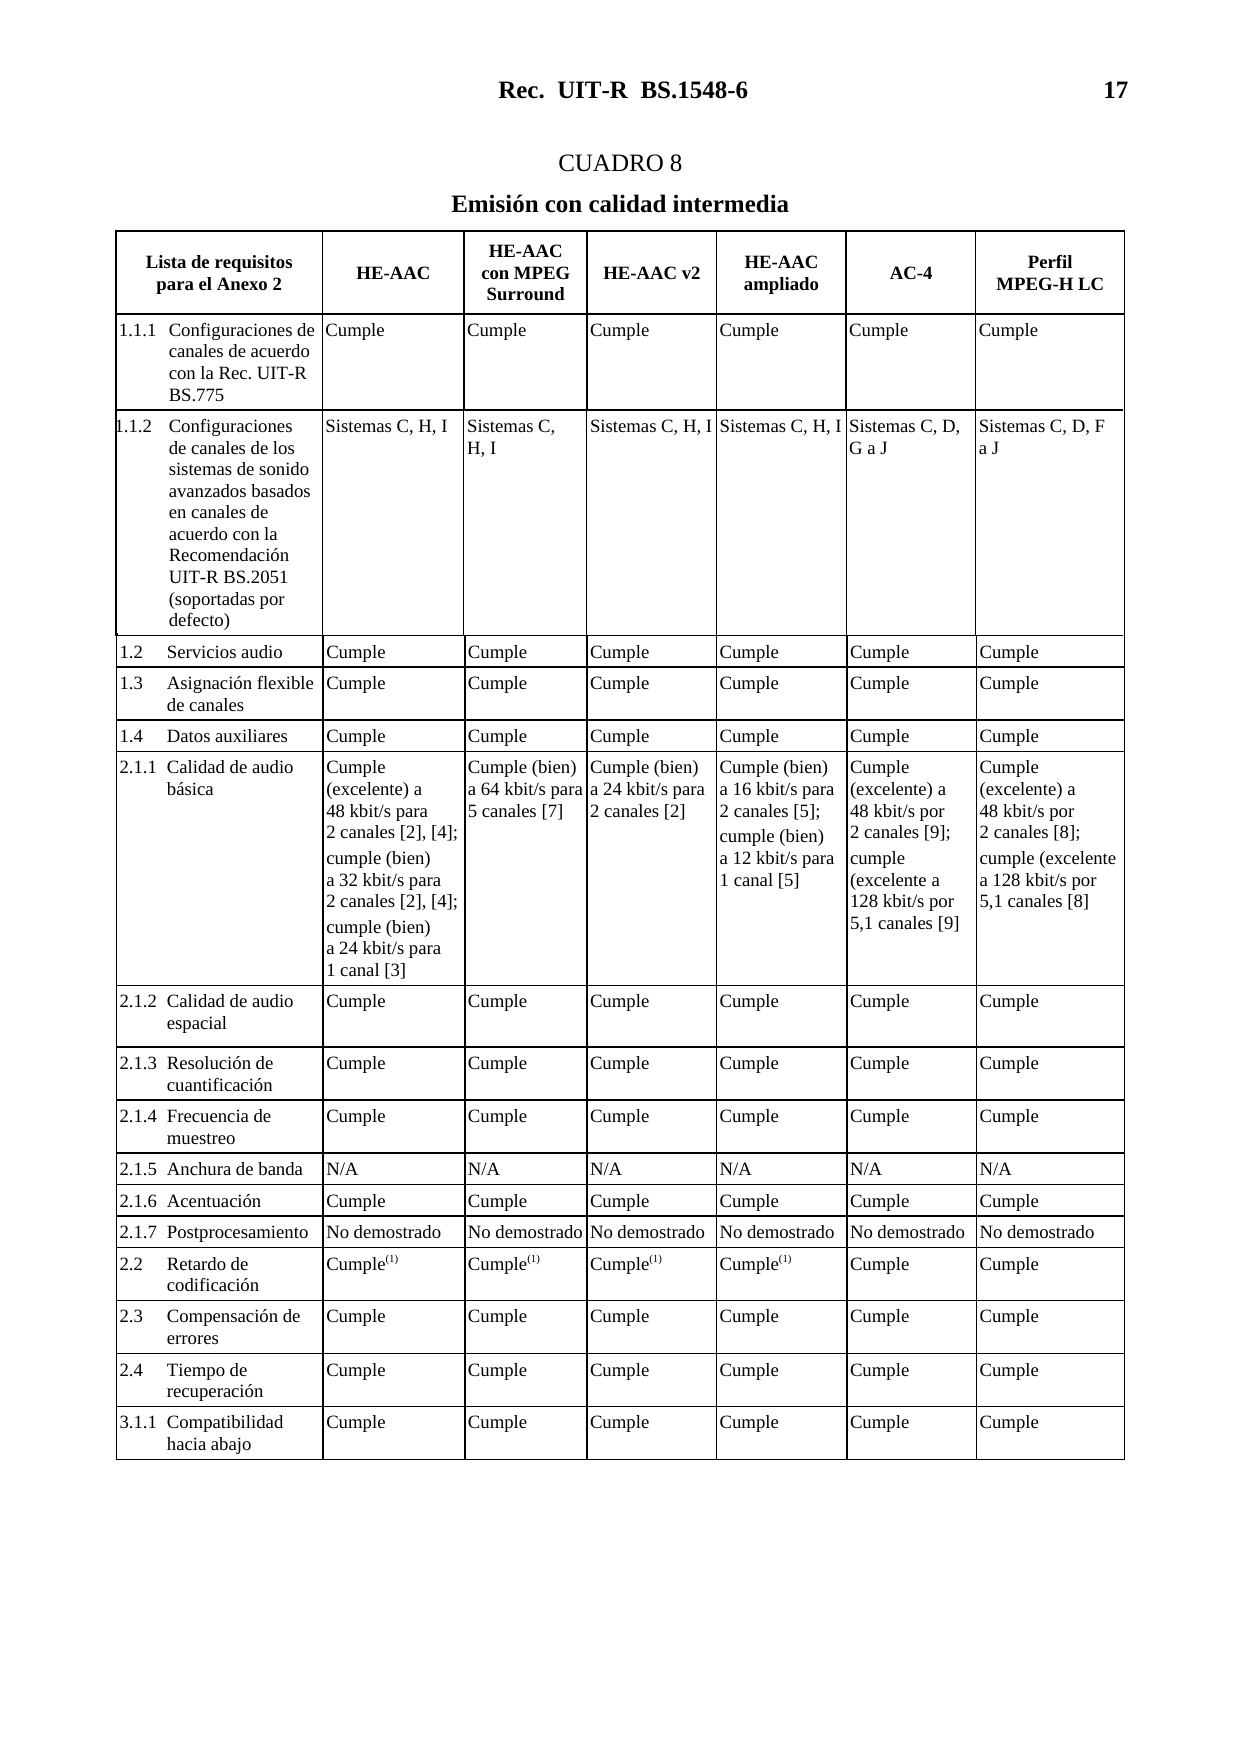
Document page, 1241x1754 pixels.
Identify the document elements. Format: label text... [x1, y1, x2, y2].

table_cell Cumple [466, 721, 586, 751]
title Emisión con calidad intermedia [118, 189, 1122, 218]
table_cell 2.4 Tiempo de recuperación [117, 1354, 322, 1406]
table_cell Cumple [977, 668, 1124, 719]
table_cell Cumple [717, 986, 846, 1046]
table_cell Cumple [848, 636, 976, 666]
table_cell 1.1.1 Configuraciones de canales de acuerdo con la Rec. UIT-R BS.775 [117, 315, 322, 409]
table_cell Cumple [588, 1185, 716, 1215]
table_cell Cumple [588, 721, 716, 751]
table_cell Cumple [324, 1048, 464, 1099]
table_cell Cumple [466, 986, 586, 1046]
table_cell N/A [588, 1154, 716, 1184]
table_cell Cumple [466, 1101, 586, 1152]
table_cell Cumple [848, 1185, 976, 1215]
table_cell Cumple [848, 1101, 976, 1152]
table_cell Cumple [717, 1101, 846, 1152]
table_cell Cumple [466, 1407, 586, 1459]
table_cell 2.2 Retardo de codificación [117, 1248, 322, 1300]
table_cell N/A [717, 1154, 846, 1184]
table_cell Cumple [466, 1301, 586, 1353]
table_cell N/A [466, 1154, 586, 1184]
table_cell Sistemas C, D, F a J [976, 409, 1124, 635]
table_cell Cumple [324, 721, 464, 751]
table_cell Cumple (excelente) a 48 kbit/s por 2 canales [9]; cumple (excelente a 128 kbit/s por 5,1 canales [9] [848, 752, 976, 984]
table_header HE-AAC v2 [588, 232, 716, 313]
table_cell Cumple [717, 636, 846, 666]
table_cell Cumple [588, 668, 716, 719]
table_cell Cumple(1) [466, 1248, 586, 1300]
table_cell Cumple [717, 721, 846, 751]
table_cell Cumple [848, 721, 976, 751]
table_cell Cumple [466, 1354, 586, 1406]
table_cell Cumple [848, 1354, 976, 1406]
table_cell Cumple [977, 1407, 1124, 1459]
table_cell Sistemas C, D, G a J [847, 411, 975, 635]
table_cell Sistemas C, H, I [717, 411, 846, 635]
table_cell Cumple [848, 986, 976, 1046]
table_cell 2.1.4 Frecuencia de muestreo [117, 1101, 322, 1152]
table_header Lista de requisitos para el Anexo 2 [117, 232, 322, 313]
table_cell Cumple [977, 1048, 1124, 1099]
table_cell Cumple [324, 636, 464, 666]
table_cell Cumple(1) [717, 1248, 846, 1300]
table_cell 2.1.2 Calidad de audio espacial [117, 986, 322, 1046]
table_cell Cumple [977, 1301, 1124, 1353]
table_cell Cumple [717, 315, 845, 409]
table_cell Cumple [977, 635, 1124, 666]
table_cell 1.2 Servicios audio [117, 636, 322, 666]
table_cell Cumple [977, 1185, 1124, 1215]
table_cell Cumple [588, 1354, 716, 1406]
table_cell Cumple [977, 986, 1124, 1046]
table_cell Cumple [466, 1048, 586, 1099]
text CUADRO 8 [118, 148, 1122, 176]
table_cell Cumple [323, 315, 463, 409]
table_cell 2.1.6 Acentuación [117, 1185, 322, 1215]
table_header Perfil MPEG-H LC [976, 232, 1124, 313]
table_cell Cumple [848, 1248, 976, 1300]
table_cell N/A [848, 1154, 976, 1184]
table_cell Cumple [848, 1407, 976, 1459]
table_cell Cumple [977, 1354, 1124, 1406]
table_cell Cumple [848, 1301, 976, 1353]
table_cell Cumple [466, 1185, 586, 1215]
table_cell 2.1.5 Anchura de banda [117, 1154, 322, 1184]
table_cell 3.1.1 Compatibilidad hacia abajo [117, 1407, 322, 1459]
table_cell 2.1.7 Postprocesamiento [117, 1217, 322, 1247]
table_cell Cumple [976, 315, 1124, 409]
table_cell Cumple [324, 1101, 464, 1152]
table_cell N/A [977, 1154, 1124, 1184]
table_cell 2.1.3 Resolución de cuantificación [117, 1048, 322, 1099]
table_cell 2.1.1 Calidad de audio básica [117, 752, 322, 984]
table_cell Cumple [848, 1048, 976, 1099]
table_cell Cumple [588, 1301, 716, 1353]
table_cell 1.1.2 Configuraciones de canales de los sistemas de sonido avanzados basados en canales de acuerdo con la Recomendación UIT-R BS.2051 (soportadas por defecto) [117, 411, 322, 635]
table_cell Cumple(1) [588, 1248, 716, 1300]
table_cell 1.4 Datos auxiliares [117, 721, 322, 751]
table_cell Sistemas C, H, I [464, 411, 586, 635]
table_cell Cumple [588, 636, 716, 666]
table_cell Cumple (excelente) a 48 kbit/s para 2 canales [2], [4]; cumple (bien) a 32 kbit/s para 2 canales [2], [4]; cumple (bien) a 24 kbit/s para 1 canal [3] [324, 752, 464, 984]
table_cell Cumple (bien) a 64 kbit/s para 5 canales [7] [466, 752, 586, 984]
table_cell Cumple (bien) a 24 kbit/s para 2 canales [2] [588, 752, 716, 984]
table_cell Cumple [717, 1048, 846, 1099]
table_cell N/A [324, 1154, 464, 1184]
table_cell No demostrado [466, 1217, 586, 1247]
table_cell Cumple [588, 1101, 716, 1152]
table_cell No demostrado [848, 1217, 976, 1247]
table_cell Sistemas C, H, I [587, 411, 716, 635]
table_cell Cumple (bien) a 16 kbit/s para 2 canales [5]; cumple (bien) a 12 kbit/s para 1 canal [5] [717, 752, 846, 984]
table_cell Cumple [324, 1354, 464, 1406]
table_cell Cumple [977, 721, 1124, 751]
table_header AC-4 [847, 232, 975, 313]
table_cell Sistemas C, H, I [323, 411, 463, 635]
table_cell Cumple [848, 668, 976, 719]
table_cell No demostrado [977, 1217, 1124, 1247]
table_cell Cumple [324, 1301, 464, 1353]
table_cell Cumple [324, 986, 464, 1046]
table_cell Cumple [324, 1185, 464, 1215]
table_cell Cumple [588, 1048, 716, 1099]
table_cell Cumple [588, 315, 716, 409]
table_cell Cumple [847, 315, 975, 409]
table_header HE-AAC [323, 232, 463, 313]
table_cell Cumple [465, 315, 586, 409]
table_cell 1.3 Asignación flexible de canales [117, 668, 322, 719]
table_header HE-AAC ampliado [717, 232, 845, 313]
table_cell Cumple [466, 668, 586, 719]
table_cell Cumple [977, 1101, 1124, 1152]
table_cell Cumple [717, 1301, 846, 1353]
table_cell No demostrado [324, 1217, 464, 1247]
table_cell Cumple(1) [324, 1248, 464, 1300]
table_cell Cumple [324, 1407, 464, 1459]
table_cell Cumple [977, 1248, 1124, 1300]
table_cell Cumple [588, 1407, 716, 1459]
table_cell Cumple [717, 1354, 846, 1406]
table_cell No demostrado [717, 1217, 846, 1247]
table_cell Cumple [324, 668, 464, 719]
table_cell Cumple [588, 986, 716, 1046]
table_cell Cumple [466, 636, 586, 666]
table_cell Cumple [717, 1407, 846, 1459]
table_cell 2.3 Compensación de errores [117, 1301, 322, 1353]
table_cell Cumple [717, 1185, 846, 1215]
table_cell Cumple [717, 668, 846, 719]
table_header HE-AAC con MPEG Surround [465, 232, 586, 313]
table_cell No demostrado [588, 1217, 716, 1247]
table_cell Cumple (excelente) a 48 kbit/s por 2 canales [8]; cumple (excelente a 128 kbit/s por 5,1 canales [8] [977, 752, 1124, 984]
